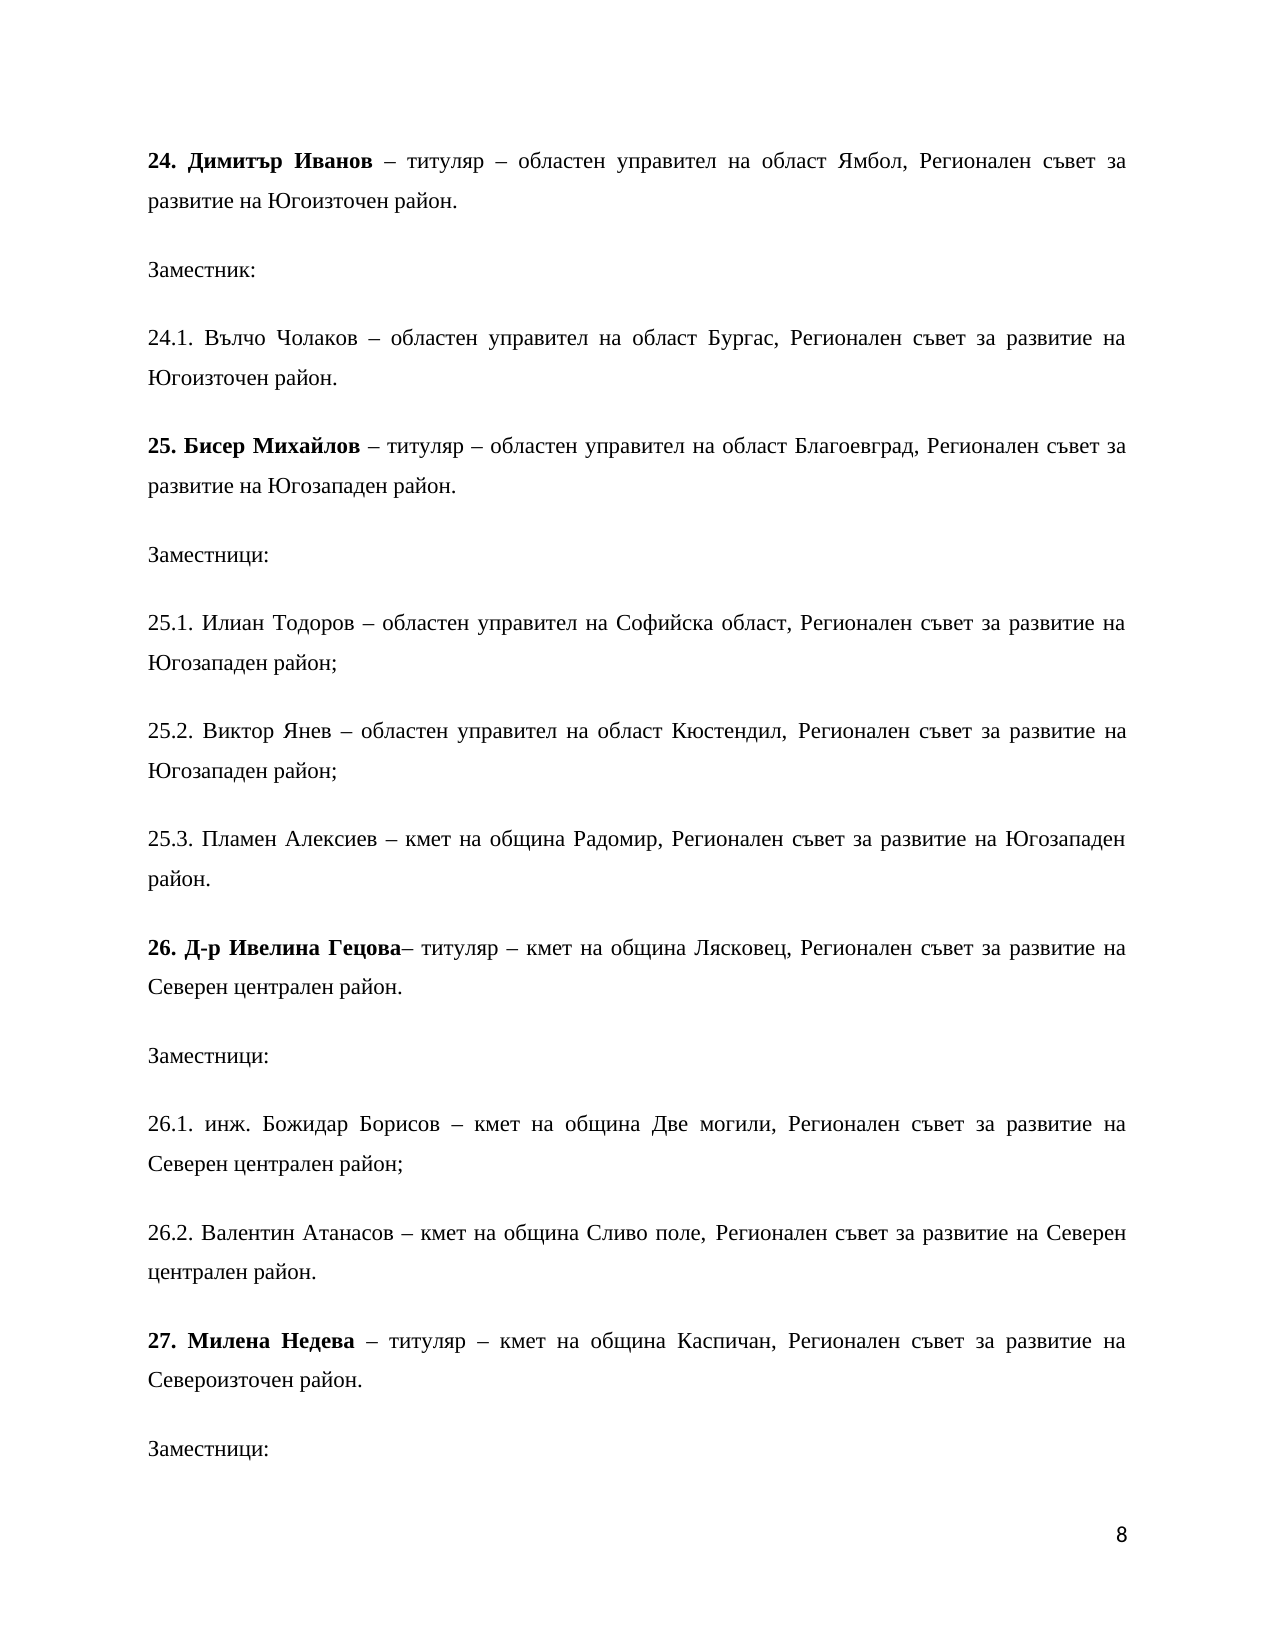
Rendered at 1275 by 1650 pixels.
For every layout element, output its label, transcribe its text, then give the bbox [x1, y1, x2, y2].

text 26. Д-р Ивелина Гецова– титуляр – кмет на община Лясковец, Регионален съвет за развитие на Северен централен район. [148, 934, 1127, 999]
text 25.1. Илиан Тодоров – областен управител на Софийска област, Регионален съвет за развитие на Югозападен район; [148, 609, 1127, 675]
text Заместници: [148, 541, 1127, 567]
text 24. Димитър Иванов – титуляр – областен управител на област Ямбол, Регионален съвет за развитие на Югоизточен район. [148, 148, 1127, 213]
text 25. Бисер Михайлов – титуляр – областен управител на област Благоевград, Регионален съвет за развитие на Югозападен район. [148, 432, 1127, 498]
text 26.2. Валентин Атанасов – кмет на община Сливо поле, Регионален съвет за развитие на Северен централен район. [148, 1218, 1127, 1284]
text 27. Милена Недева – титуляр – кмет на община Каспичан, Регионален съвет за развитие на Североизточен район. [148, 1327, 1127, 1392]
text 26.1. инж. Божидар Борисов – кмет на община Две могили, Регионален съвет за развитие на Северен централен район; [148, 1110, 1127, 1176]
text 25.2. Виктор Янев – областен управител на област Кюстендил, Регионален съвет за развитие на Югозападен район; [148, 717, 1127, 783]
text Заместници: [148, 1042, 1127, 1068]
text Заместник: [148, 256, 1127, 282]
text 25.3. Пламен Алексиев – кмет на община Радомир, Регионален съвет за развитие на Югозападен район. [148, 826, 1127, 891]
text Заместници: [148, 1435, 1127, 1461]
text 24.1. Вълчо Чолаков – областен управител на област Бургас, Регионален съвет за развитие на Югоизточен район. [148, 324, 1127, 390]
